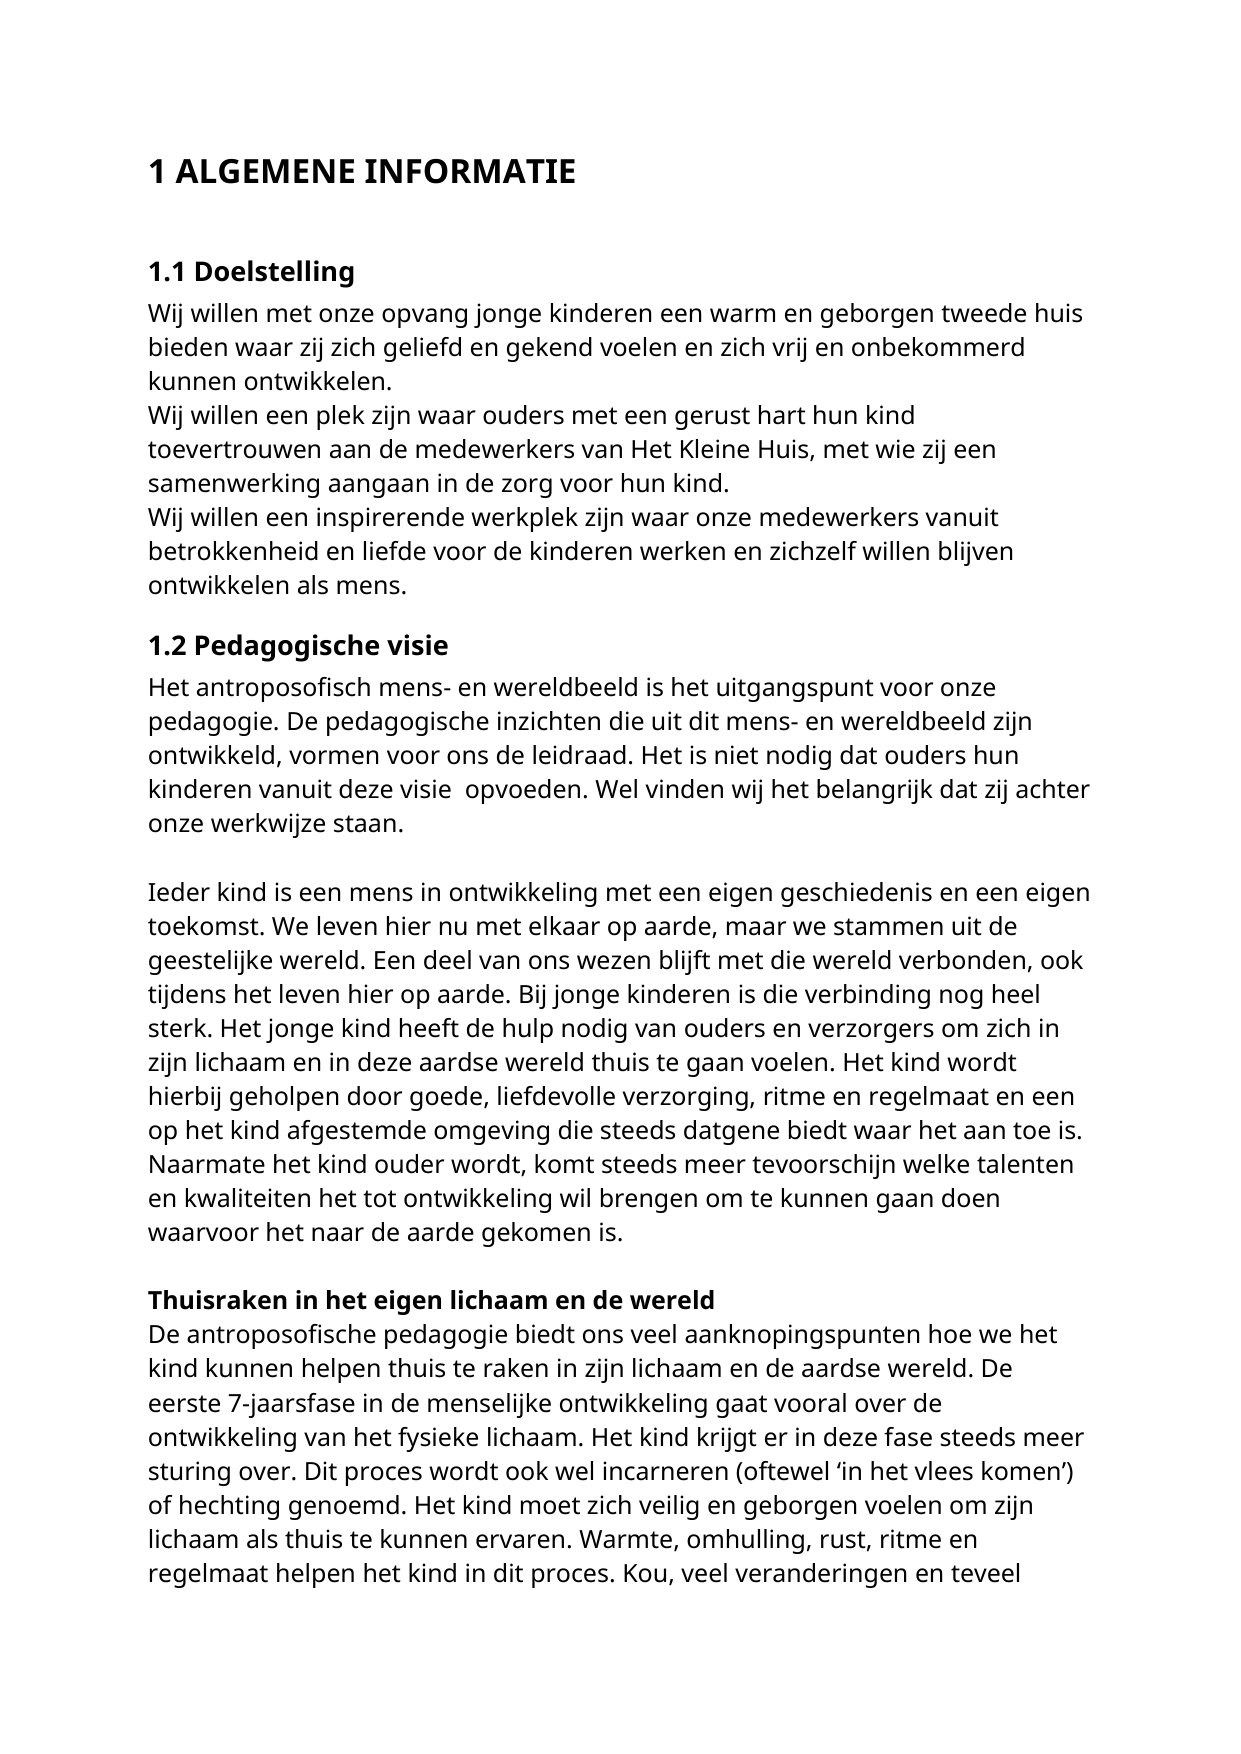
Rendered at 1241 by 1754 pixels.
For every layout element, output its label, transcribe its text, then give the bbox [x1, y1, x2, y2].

text Thuisraken in het eigen lichaam en de wereld [148, 1283, 1093, 1317]
text Wij willen met onze opvang jonge kinderen een warm en geborgen tweede huis bieden waar zij zich geliefd en gekend voelen en zich vrij en onbekommerd kunnen ontwikkelen. [148, 295, 1093, 397]
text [148, 1317, 1093, 1589]
text Ieder kind is een mens in ontwikkeling met een eigen geschiedenis en een eigen toekomst. We leven hier nu met elkaar op aarde, maar we stammen uit de geestelijke wereld. Een deel van ons wezen blijft met die wereld verbonden, ook tijdens het leven hier op aarde. Bij jonge kinderen is die verbinding nog heel sterk. Het jonge kind heeft de hulp nodig van ouders en verzorgers om zich in zijn lichaam en in deze aardse wereld thuis te gaan voelen. Het kind wordt hierbij geholpen door goede, liefdevolle verzorging, ritme en regelmaat en een op het kind afgestemde omgeving die steeds datgene biedt waar het aan toe is. Naarmate het kind ouder wordt, komt steeds meer tevoorschijn welke talenten en kwaliteiten het tot ontwikkeling wil brengen om te kunnen gaan doen waarvoor het naar de aarde gekomen is. [148, 874, 1093, 1249]
text 1 ALGEMENE INFORMATIE [148, 148, 1093, 193]
text 1.2 Pedagogische visie [148, 627, 1093, 664]
text Wij willen een plek zijn waar ouders met een gerust hart hun kind toevertrouwen aan de medewerkers van Het Kleine Huis, met wie zij een samenwerking aangaan in de zorg voor hun kind. [148, 397, 1093, 499]
text Wij willen een inspirerende werkplek zijn waar onze medewerkers vanuit betrokkenheid en liefde voor de kinderen werken en zichzelf willen blijven ontwikkelen als mens. [148, 499, 1093, 602]
text 1.1 Doelstelling [148, 252, 1093, 289]
text Het antroposofisch mens- en wereldbeeld is het uitgangspunt voor onze pedagogie. De pedagogische inzichten die uit dit mens- en wereldbeeld zijn ontwikkeld, vormen voor ons de leidraad. Het is niet nodig dat ouders hun kinderen vanuit deze visie opvoeden. Wel vinden wij het belangrijk dat zij achter onze werkwijze staan. [148, 670, 1093, 840]
